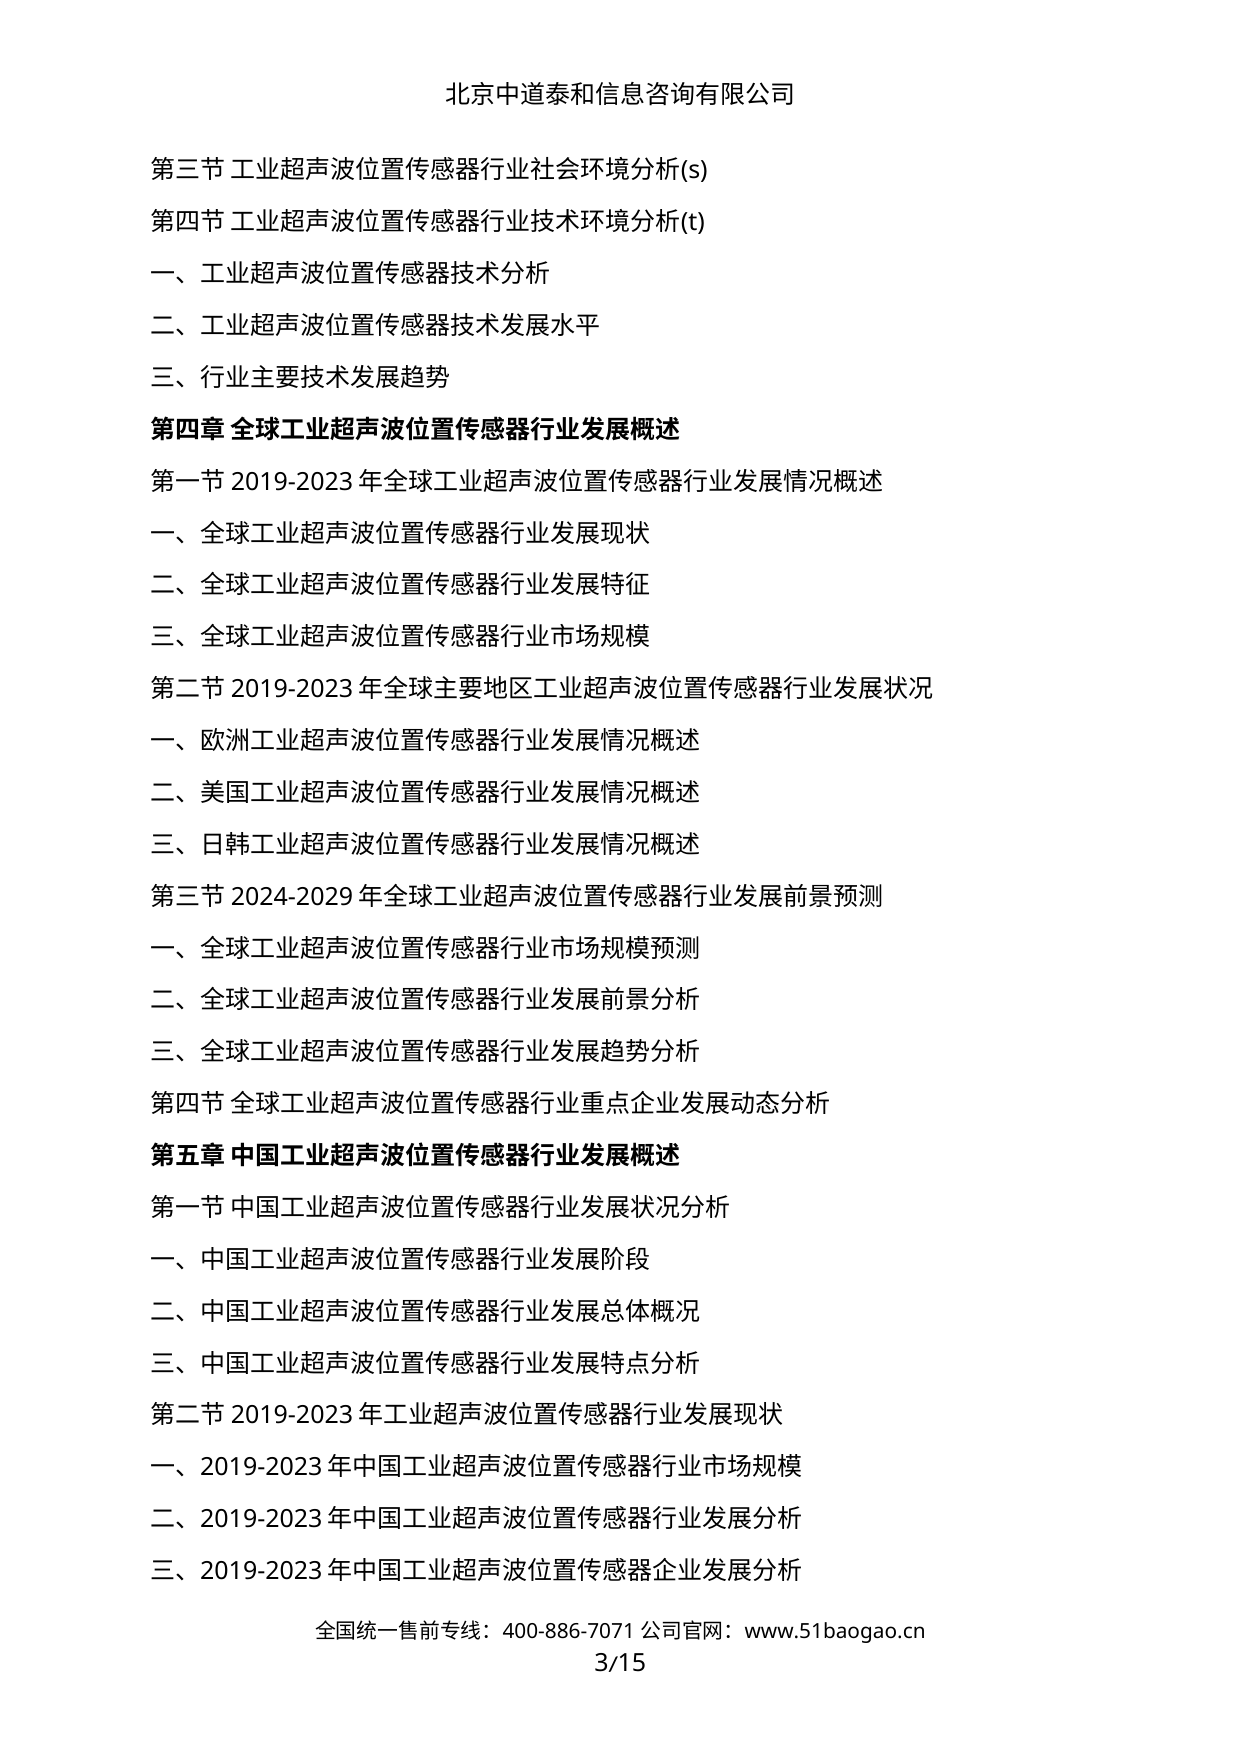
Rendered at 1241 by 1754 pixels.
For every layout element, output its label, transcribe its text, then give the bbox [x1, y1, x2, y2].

text 三、2019-2023年中国工业超声波位置传感器企业发展分析 [150, 1551, 1090, 1587]
text 第一节 2019-2023年全球工业超声波位置传感器行业发展情况概述 [150, 461, 1090, 497]
text 三、日韩工业超声波位置传感器行业发展情况概述 [150, 824, 1090, 861]
text 一、工业超声波位置传感器技术分析 [150, 254, 1090, 290]
text 第二节 2019-2023年全球主要地区工业超声波位置传感器行业发展状况 [150, 669, 1090, 705]
text 二、2019-2023年中国工业超声波位置传感器行业发展分析 [150, 1499, 1090, 1535]
text 第三节 工业超声波位置传感器行业社会环境分析(s) [150, 150, 1090, 186]
text 第五章 中国工业超声波位置传感器行业发展概述 [150, 1136, 1090, 1172]
text 第四节 全球工业超声波位置传感器行业重点企业发展动态分析 [150, 1084, 1090, 1120]
text 第一节 中国工业超声波位置传感器行业发展状况分析 [150, 1187, 1090, 1224]
text 一、全球工业超声波位置传感器行业市场规模预测 [150, 928, 1090, 964]
text 二、美国工业超声波位置传感器行业发展情况概述 [150, 772, 1090, 809]
text 二、中国工业超声波位置传感器行业发展总体概况 [150, 1291, 1090, 1327]
text 二、全球工业超声波位置传感器行业发展特征 [150, 565, 1090, 601]
text 三、行业主要技术发展趋势 [150, 357, 1090, 394]
text 一、中国工业超声波位置传感器行业发展阶段 [150, 1239, 1090, 1276]
text 三、全球工业超声波位置传感器行业发展趋势分析 [150, 1032, 1090, 1068]
text 第二节 2019-2023年工业超声波位置传感器行业发展现状 [150, 1395, 1090, 1431]
text 第四章 全球工业超声波位置传感器行业发展概述 [150, 409, 1090, 446]
text 一、欧洲工业超声波位置传感器行业发展情况概述 [150, 721, 1090, 757]
text 二、全球工业超声波位置传感器行业发展前景分析 [150, 980, 1090, 1016]
text 三、中国工业超声波位置传感器行业发展特点分析 [150, 1343, 1090, 1379]
text 第三节 2024-2029年全球工业超声波位置传感器行业发展前景预测 [150, 876, 1090, 912]
text 第四节 工业超声波位置传感器行业技术环境分析(t) [150, 202, 1090, 238]
text 一、2019-2023年中国工业超声波位置传感器行业市场规模 [150, 1447, 1090, 1483]
text 三、全球工业超声波位置传感器行业市场规模 [150, 617, 1090, 653]
text 二、工业超声波位置传感器技术发展水平 [150, 306, 1090, 342]
text 一、全球工业超声波位置传感器行业发展现状 [150, 513, 1090, 549]
